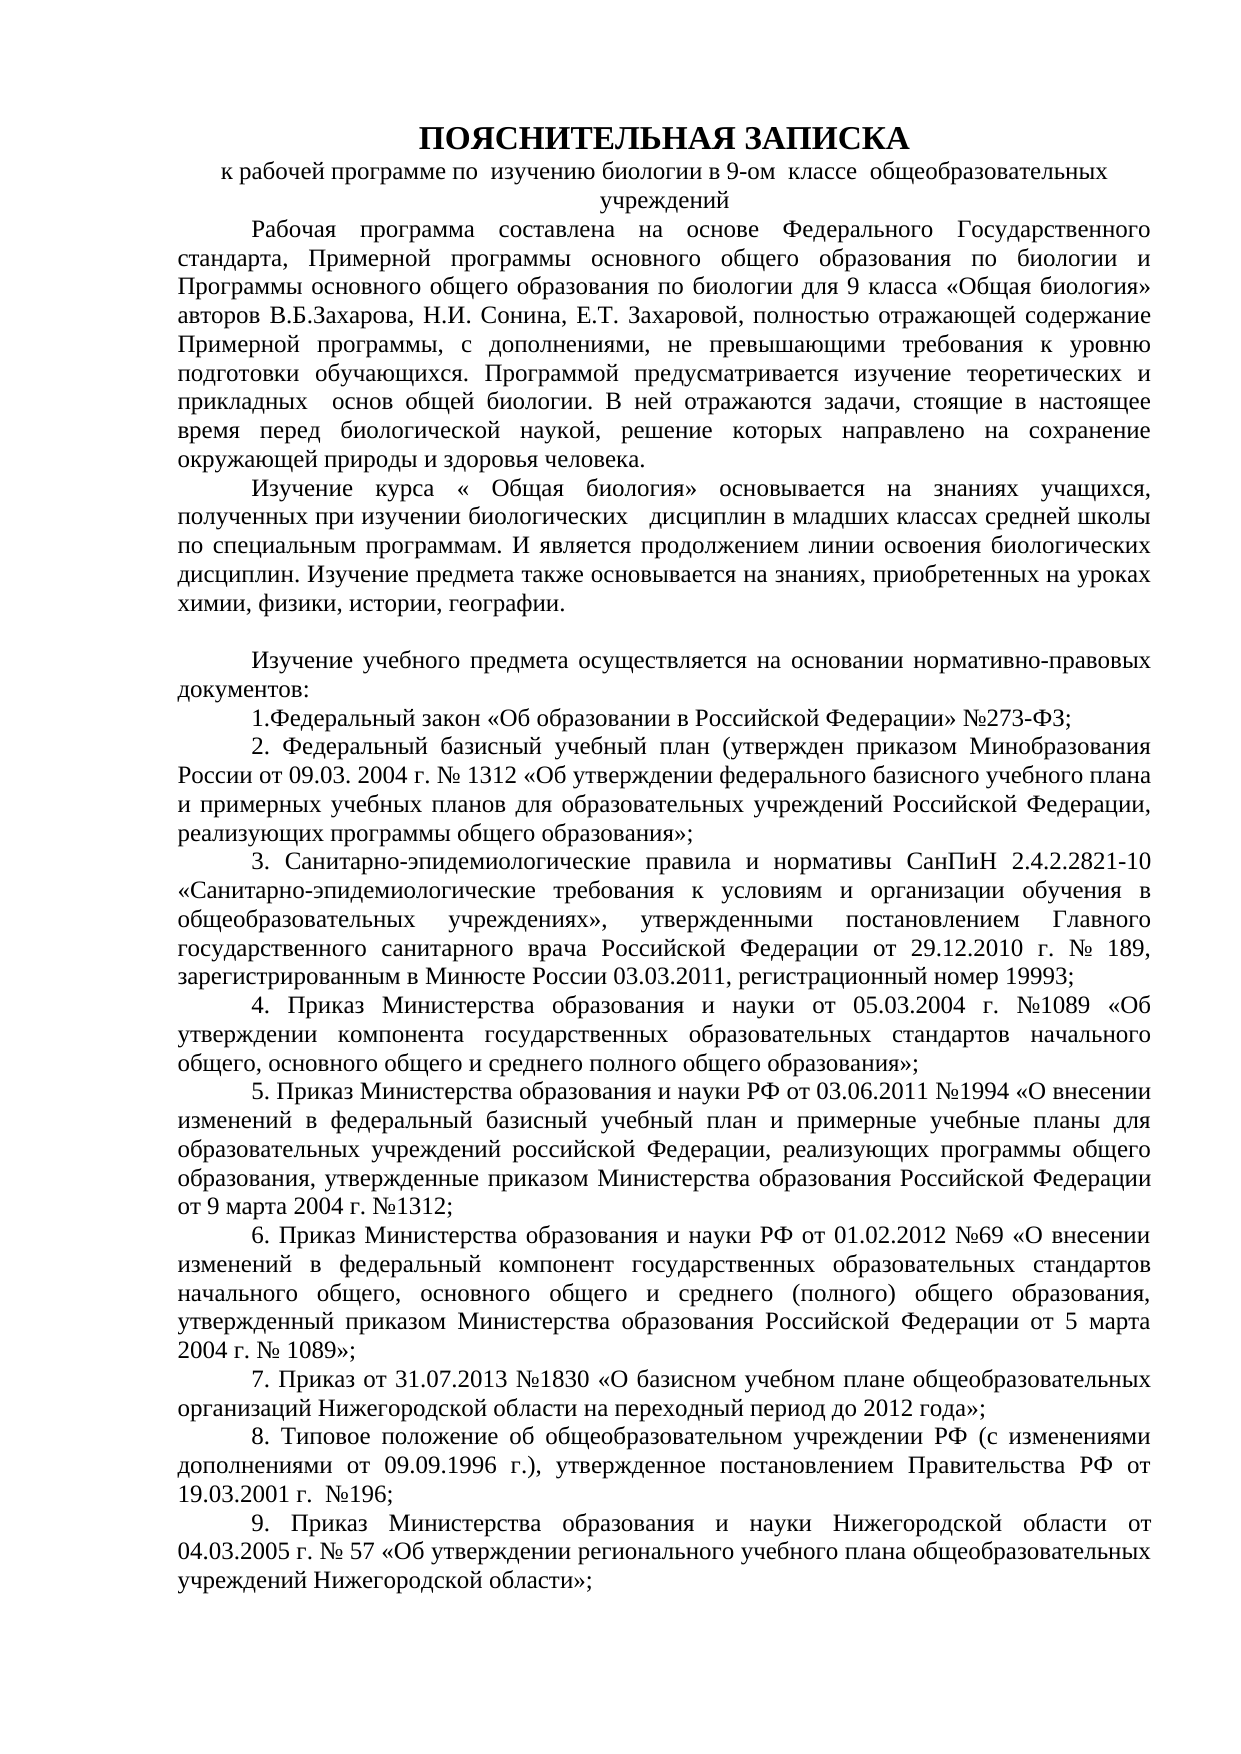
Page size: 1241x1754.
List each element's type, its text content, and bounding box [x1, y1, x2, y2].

text Рабочая программа составлена на основе Федерального Государственного стандарта, Примерной программы основного общего образования по биологии и Программы основного общего образования по биологии для 9 класса «Общая биология» авторов В.Б.Захарова, Н.И. Сонина, Е.Т. Захаровой, полностью отражающей содержание Примерной программы, с дополнениями, не превышающими требования к уровню подготовки обучающихся. Программой предусматривается изучение теоретических и прикладных основ общей биологии. В ней отражаются задачи, стоящие в настоящее время перед биологической наукой, решение которых направлено на сохранение окружающей природы и здоровья человека. [177, 214, 1152, 473]
text 3. Санитарно-эпидемиологические правила и нормативы СанПиН 2.4.2.2821-10 «Санитарно-эпидемиологические требования к условиям и организации обучения в общеобразовательных учреждениях», утвержденными постановлением Главного государственного санитарного врача Российской Федерации от 29.12.2010 г. № 189, зарегистрированным в Минюсте России 03.03.2011, регистрационный номер 19993; [177, 846, 1152, 990]
text 6. Приказ Министерства образования и науки РФ от 01.02.2012 №69 «О внесении изменений в федеральный компонент государственных образовательных стандартов начального общего, основного общего и среднего (полного) общего образования, утвержденный приказом Министерства образования Российской Федерации от 5 марта 2004 г. № 1089»; [177, 1220, 1152, 1364]
text 4. Приказ Министерства образования и науки от 05.03.2004 г. №1089 «Об утверждении компонента государственных образовательных стандартов начального общего, основного общего и среднего полного общего образования»; [177, 990, 1152, 1076]
text ПОЯСНИТЕЛЬНАЯ ЗАПИСКА [177, 118, 1152, 156]
text Изучение учебного предмета осуществляется на основании нормативно-правовых документов: [177, 645, 1152, 703]
text 9. Приказ Министерства образования и науки Нижегородской области от 04.03.2005 г. № 57 «Об утверждении регионального учебного плана общеобразовательных учреждений Нижегородской области»; [177, 1508, 1152, 1594]
text 7. Приказ от 31.07.2013 №1830 «О базисном учебном плане общеобразовательных организаций Нижегородской области на переходный период до 2012 года»; [177, 1364, 1152, 1421]
text к рабочей программе по изучению биологии в 9-ом классе общеобразовательных учреждений [177, 156, 1152, 214]
text Изучение курса « Общая биология» основывается на знаниях учащихся, полученных при изучении биологических дисциплин в младших классах средней школы по специальным программам. И является продолжением линии освоения биологических дисциплин. Изучение предмета также основывается на знаниях, приобретенных на уроках химии, физики, истории, географии. [177, 473, 1152, 616]
text 2. Федеральный базисный учебный план (утвержден приказом Минобразования России от 09.03. 2004 г. № 1312 «Об утверждении федерального базисного учебного плана и примерных учебных планов для образовательных учреждений Российской Федерации, реализующих программы общего образования»; [177, 731, 1152, 846]
text 8. Типовое положение об общеобразовательном учреждении РФ (с изменениями дополнениями от 09.09.1996 г.), утвержденное постановлением Правительства РФ от 19.03.2001 г. №196; [177, 1421, 1152, 1508]
text 1.Федеральный закон «Об образовании в Российской Федерации» №273-ФЗ; [177, 703, 1152, 731]
text 5. Приказ Министерства образования и науки РФ от 03.06.2011 №1994 «О внесении изменений в федеральный базисный учебный план и примерные учебные планы для образовательных учреждений российской Федерации, реализующих программы общего образования, утвержденные приказом Министерства образования Российской Федерации от 9 марта 2004 г. №1312; [177, 1076, 1152, 1220]
